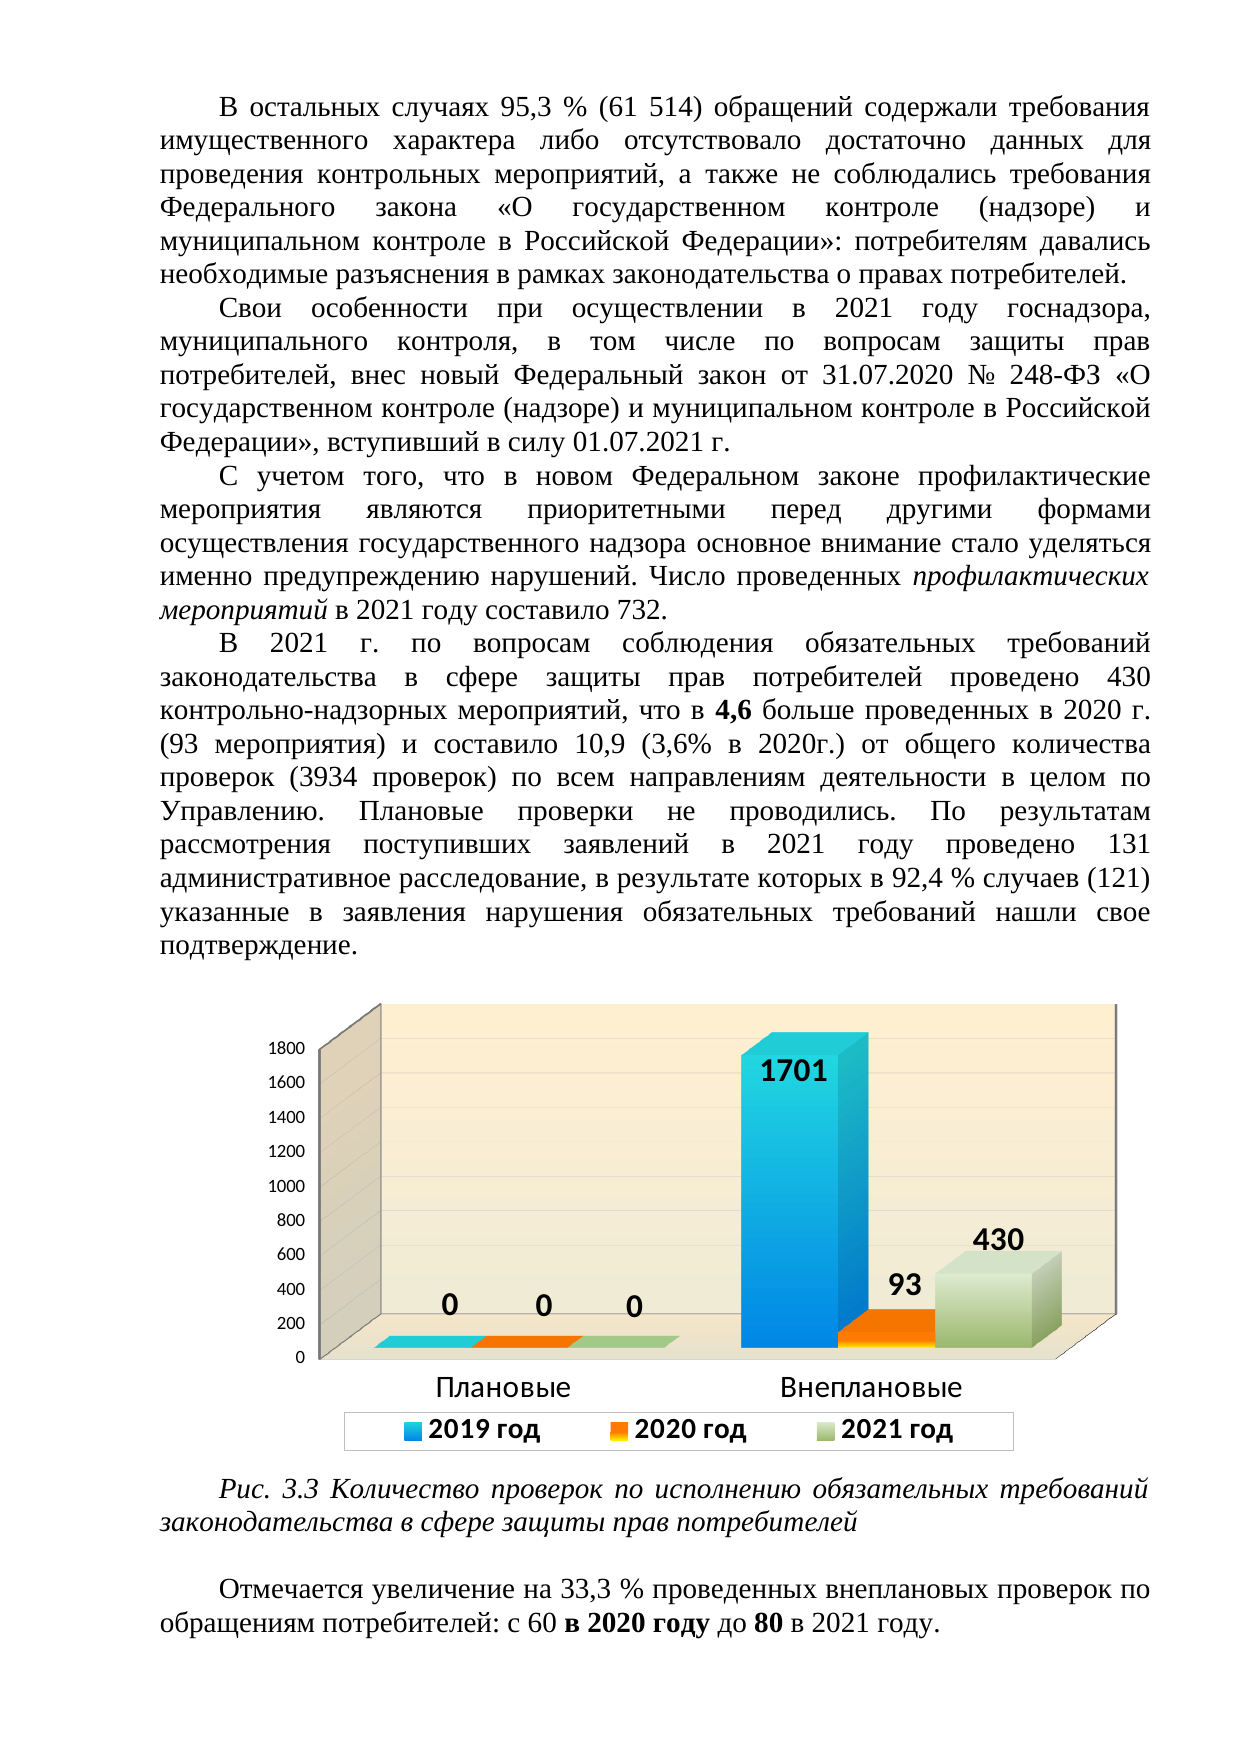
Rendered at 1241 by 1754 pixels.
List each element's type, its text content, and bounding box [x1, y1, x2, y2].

text Отмечается увеличение на 33,3 % проведенных внеплановых проверок по обращениям потребителей: с 60 в 2020 году до 80 в 2021 году. [159, 1571, 1152, 1638]
text С учетом того, что в новом Федеральном законе профилактические мероприятия являются приоритетными перед другими формами осуществления государственного надзора основное внимание стало уделяться именно предупреждению нарушений. Число проведенных профилактических мероприятий в 2021 году составило 732. [159, 458, 1152, 625]
text Свои особенности при осуществлении в 2021 году госнадзора, муниципального контроля, в том числе по вопросам защиты прав потребителей, внес новый Федеральный закон от 31.07.2020 № 248-ФЗ «О государственном контроле (надзоре) и муниципальном контроле в Российской Федерации», вступивший в силу 01.07.2021 г. [159, 290, 1152, 458]
text В 2021 г. по вопросам соблюдения обязательных требований законодательства в сфере защиты прав потребителей проведено 430 контрольно-надзорных мероприятий, что в 4,6 больше проведенных в 2020 г. (93 мероприятия) и составило 10,9 (3,6% в 2020г.) от общего количества проверок (3934 проверок) по всем направлениям деятельности в целом по Управлению. Плановые проверки не проводились. По результатам рассмотрения поступивших заявлений в 2021 году проведено 131 административное расследование, в результате которых в 92,4 % случаев (121) указанные в заявления нарушения обязательных требований нашли свое подтверждение. [159, 625, 1152, 961]
text Рис. 3.3 Количество проверок по исполнению обязательных требований законодательства в сфере защиты прав потребителей [159, 1471, 1152, 1538]
text В остальных случаях 95,3 % (61 514) обращений содержали требования имущественного характера либо отсутствовало достаточно данных для проведения контрольных мероприятий, а также не соблюдались требования Федерального закона «О государственном контроле (надзоре) и муниципальном контроле в Российской Федерации»: потребителям давались необходимые разъяснения в рамках законодательства о правах потребителей. [159, 89, 1152, 290]
